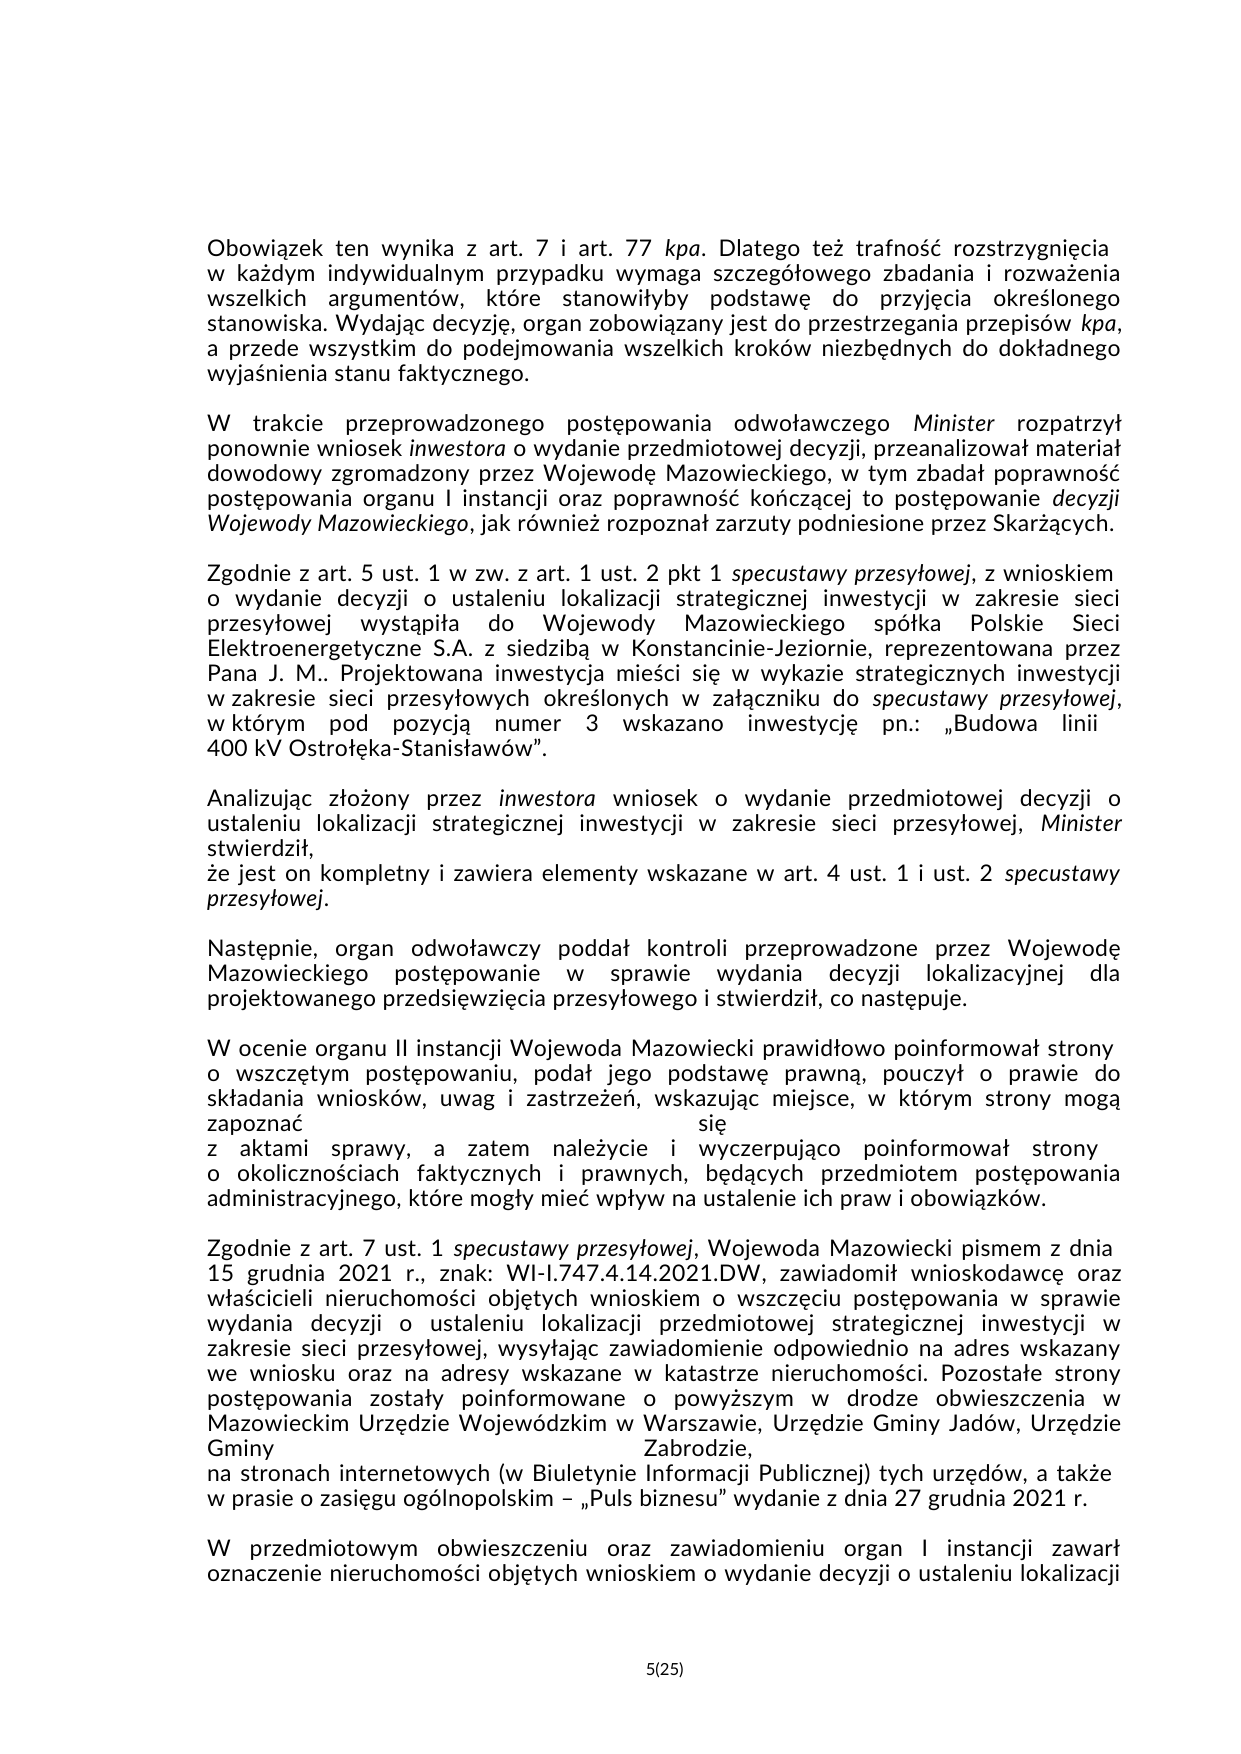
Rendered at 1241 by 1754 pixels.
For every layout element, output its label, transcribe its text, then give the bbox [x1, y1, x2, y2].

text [207, 236, 1122, 386]
text Zgodnie z art. 5 ust. 1 w zw. z art. 1 ust. 2 pkt 1 specustawy przesyłowej, z wnioskiem o wydanie decyzji o ustaleniu lokalizacji strategicznej inwestycji w zakresie sieci przesyłowej wystąpiła do Wojewody Mazowieckiego spółka Polskie Sieci Elektroenergetyczne S.A. z siedzibą w Konstancinie-Jeziornie, reprezentowana przez Pana J. M.. Projektowana inwestycja mieści się w wykazie strategicznych inwestycji w zakresie sieci przesyłowych określonych w załączniku do specustawy przesyłowej, w którym pod pozycją numer 3 wskazano inwestycję pn.: „Budowa linii 400 kV Ostrołęka-Stanisławów”. [207, 561, 1122, 761]
text Następnie, organ odwoławczy poddał kontroli przeprowadzone przez Wojewodę Mazowieckiego postępowanie w sprawie wydania decyzji lokalizacyjnej dla projektowanego przedsięwzięcia przesyłowego i stwierdził, co następuje. [207, 936, 1122, 1011]
text Zgodnie z art. 7 ust. 1 specustawy przesyłowej, Wojewoda Mazowiecki pismem z dnia 15 grudnia 2021 r., znak: WI-I.747.4.14.2021.DW, zawiadomił wnioskodawcę oraz właścicieli nieruchomości objętych wnioskiem o wszczęciu postępowania w sprawie wydania decyzji o ustaleniu lokalizacji przedmiotowej strategicznej inwestycji w zakresie sieci przesyłowej, wysyłając zawiadomienie odpowiednio na adres wskazany we wniosku oraz na adresy wskazane w katastrze nieruchomości. Pozostałe strony postępowania zostały poinformowane o powyższym w drodze obwieszczenia w Mazowieckim Urzędzie Wojewódzkim w Warszawie, Urzędzie Gminy Jadów, Urzędzie Gminy Zabrodzie, na stronach internetowych (w Biuletynie Informacji Publicznej) tych urzędów, a także w prasie o zasięgu ogólnopolskim – „Puls biznesu” wydanie z dnia 27 grudnia 2021 r. [207, 1236, 1122, 1511]
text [207, 1536, 1122, 1586]
text Analizując złożony przez inwestora wniosek o wydanie przedmiotowej decyzji o ustaleniu lokalizacji strategicznej inwestycji w zakresie sieci przesyłowej, Minister stwierdził, że jest on kompletny i zawiera elementy wskazane w art. 4 ust. 1 i ust. 2 specustawy przesyłowej. [207, 786, 1122, 911]
text W ocenie organu II instancji Wojewoda Mazowiecki prawidłowo poinformował strony o wszczętym postępowaniu, podał jego podstawę prawną, pouczył o prawie do składania wniosków, uwag i zastrzeżeń, wskazując miejsce, w którym strony mogą zapoznać się z aktami sprawy, a zatem należycie i wyczerpująco poinformował strony o okolicznościach faktycznych i prawnych, będących przedmiotem postępowania administracyjnego, które mogły mieć wpływ na ustalenie ich praw i obowiązków. [207, 1036, 1122, 1211]
text W trakcie przeprowadzonego postępowania odwoławczego Minister rozpatrzył ponownie wniosek inwestora o wydanie przedmiotowej decyzji, przeanalizował materiał dowodowy zgromadzony przez Wojewodę Mazowieckiego, w tym zbadał poprawność postępowania organu I instancji oraz poprawność kończącej to postępowanie decyzji Wojewody Mazowieckiego, jak również rozpoznał zarzuty podniesione przez Skarżących. [207, 411, 1122, 536]
